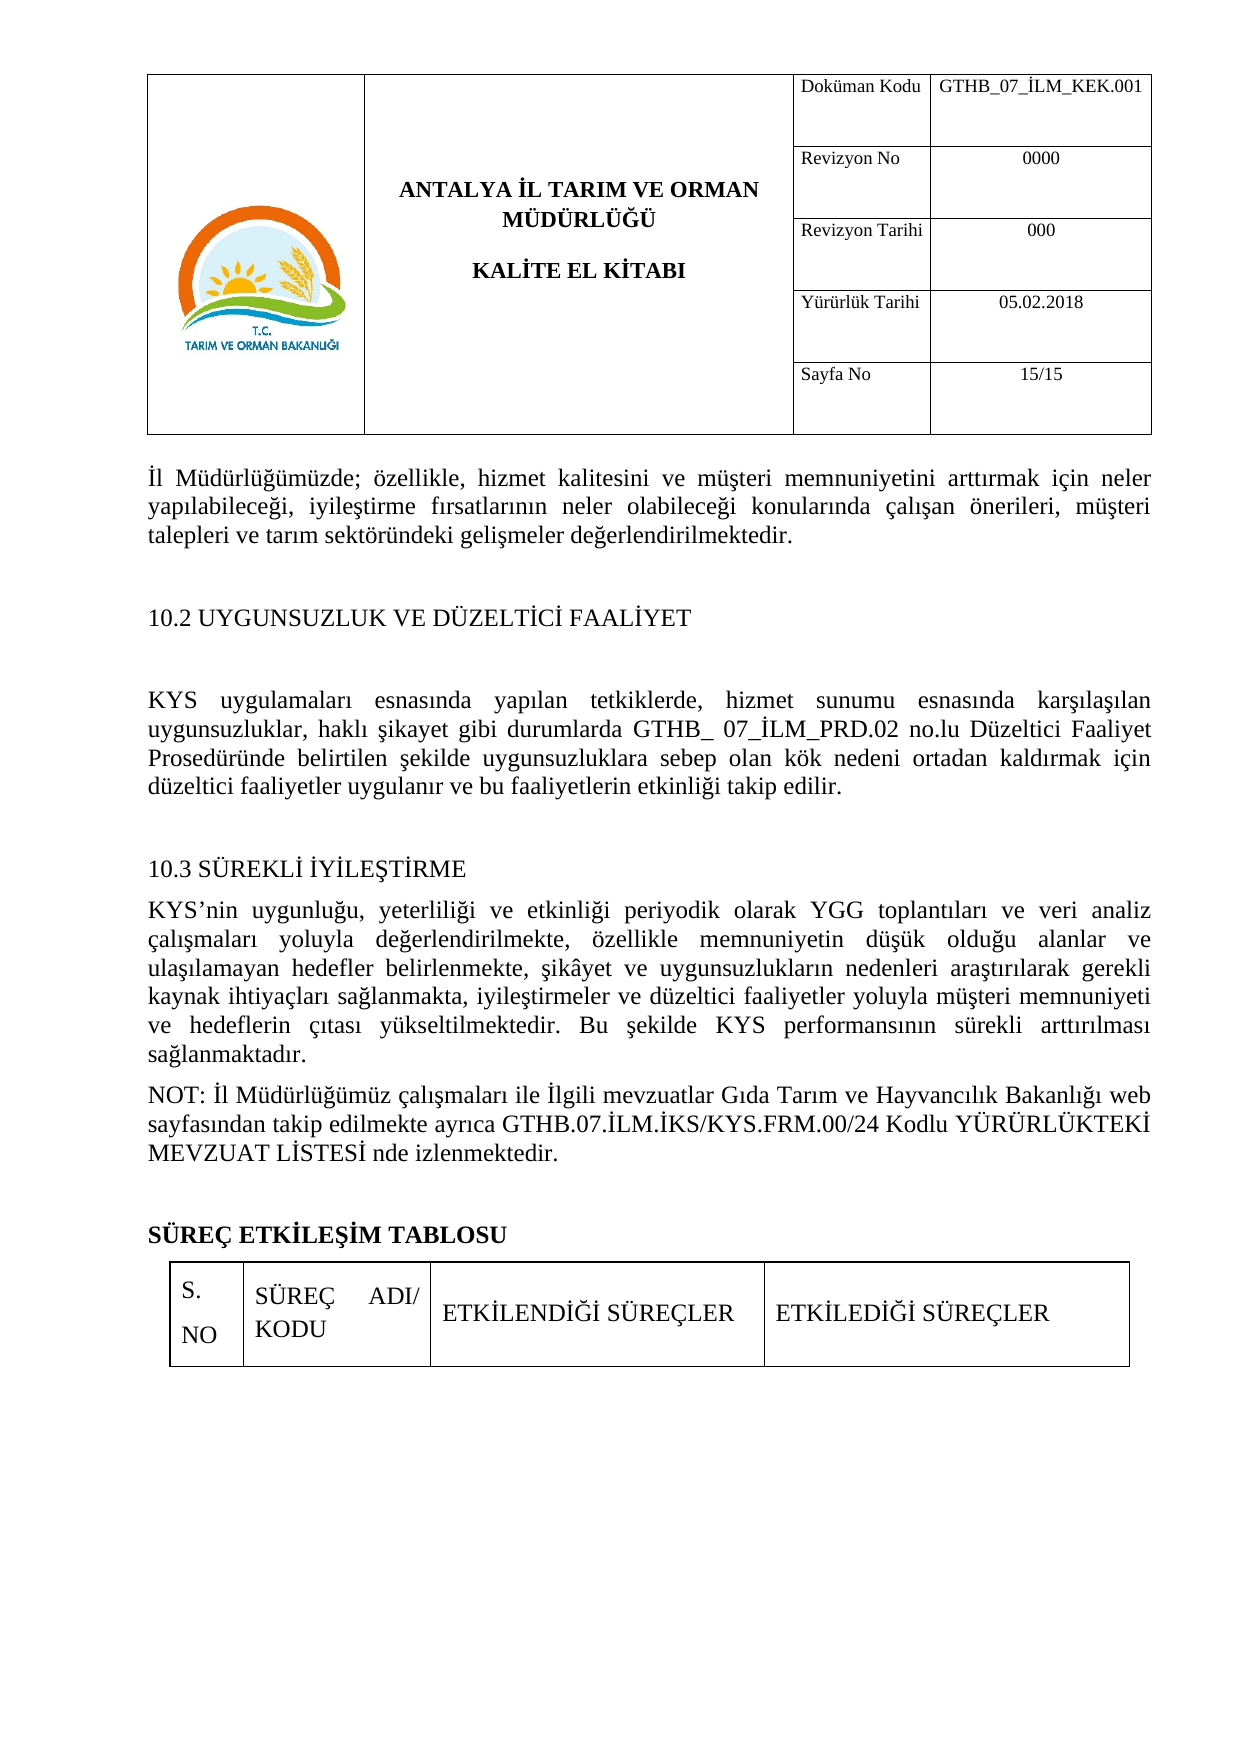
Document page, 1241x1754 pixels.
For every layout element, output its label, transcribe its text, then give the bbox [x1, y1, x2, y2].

table_header SÜREÇ ADI/ KODU [244, 1263, 430, 1366]
text 10.2 UYGUNSUZLUK VE DÜZELTİCİ FAALİYET [148, 603, 1152, 631]
text KYS’nin uygunluğu, yeterliliği ve etkinliği periyodik olarak YGG toplantıları ve veri analiz çalışmaları yoluyla değerlendirilmekte, özellikle memnuniyetin düşük olduğu alanlar ve ulaşılamayan hedefler belirlenmekte, şikâyet ve uygunsuzlukların nedenleri araştırılarak gerekli kaynak ihtiyaçları sağlanmakta, iyileştirmeler ve düzeltici faaliyetler yoluyla müşteri memnuniyeti ve hedeflerin çıtası yükseltilmektedir. Bu şekilde KYS performansının sürekli arttırılması sağlanmaktadır. [148, 895, 1152, 1068]
text NOT: İl Müdürlüğümüz çalışmaları ile İlgili mevzuatlar Gıda Tarım ve Hayvancılık Bakanlığı web sayfasından takip edilmekte ayrıca GTHB.07.İLM.İKS/KYS.FRM.00/24 Kodlu YÜRÜRLÜKTEKİ MEVZUAT LİSTESİ nde izlenmektedir. [148, 1080, 1152, 1166]
text İl Müdürlüğümüzde; özellikle, hizmet kalitesini ve müşteri memnuniyetini arttırmak için neler yapılabileceği, iyileştirme fırsatlarının neler olabileceği konularında çalışan önerileri, müşteri talepleri ve tarım sektöründeki gelişmeler değerlendirilmektedir. [148, 463, 1152, 549]
table_header ETKİLEDİĞİ SÜREÇLER [765, 1263, 1129, 1366]
text 10.3 SÜREKLİ İYİLEŞTİRME [148, 854, 1152, 883]
text KYS uygulamaları esnasında yapılan tetkiklerde, hizmet sunumu esnasında karşılaşılan uygunsuzluklar, haklı şikayet gibi durumlarda GTHB_ 07_İLM_PRD.02 no.lu Düzeltici Faaliyet Prosedüründe belirtilen şekilde uygunsuzluklara sebep olan kök nedeni ortadan kaldırmak için düzeltici faaliyetler uygulanır ve bu faaliyetlerin etkinliği takip edilir. [148, 685, 1152, 800]
text SÜREÇ ETKİLEŞİM TABLOSU [148, 1220, 1152, 1249]
table_header S. NO [171, 1263, 243, 1366]
picture [155, 193, 363, 368]
table_header ETKİLENDİĞİ SÜREÇLER [431, 1263, 764, 1366]
